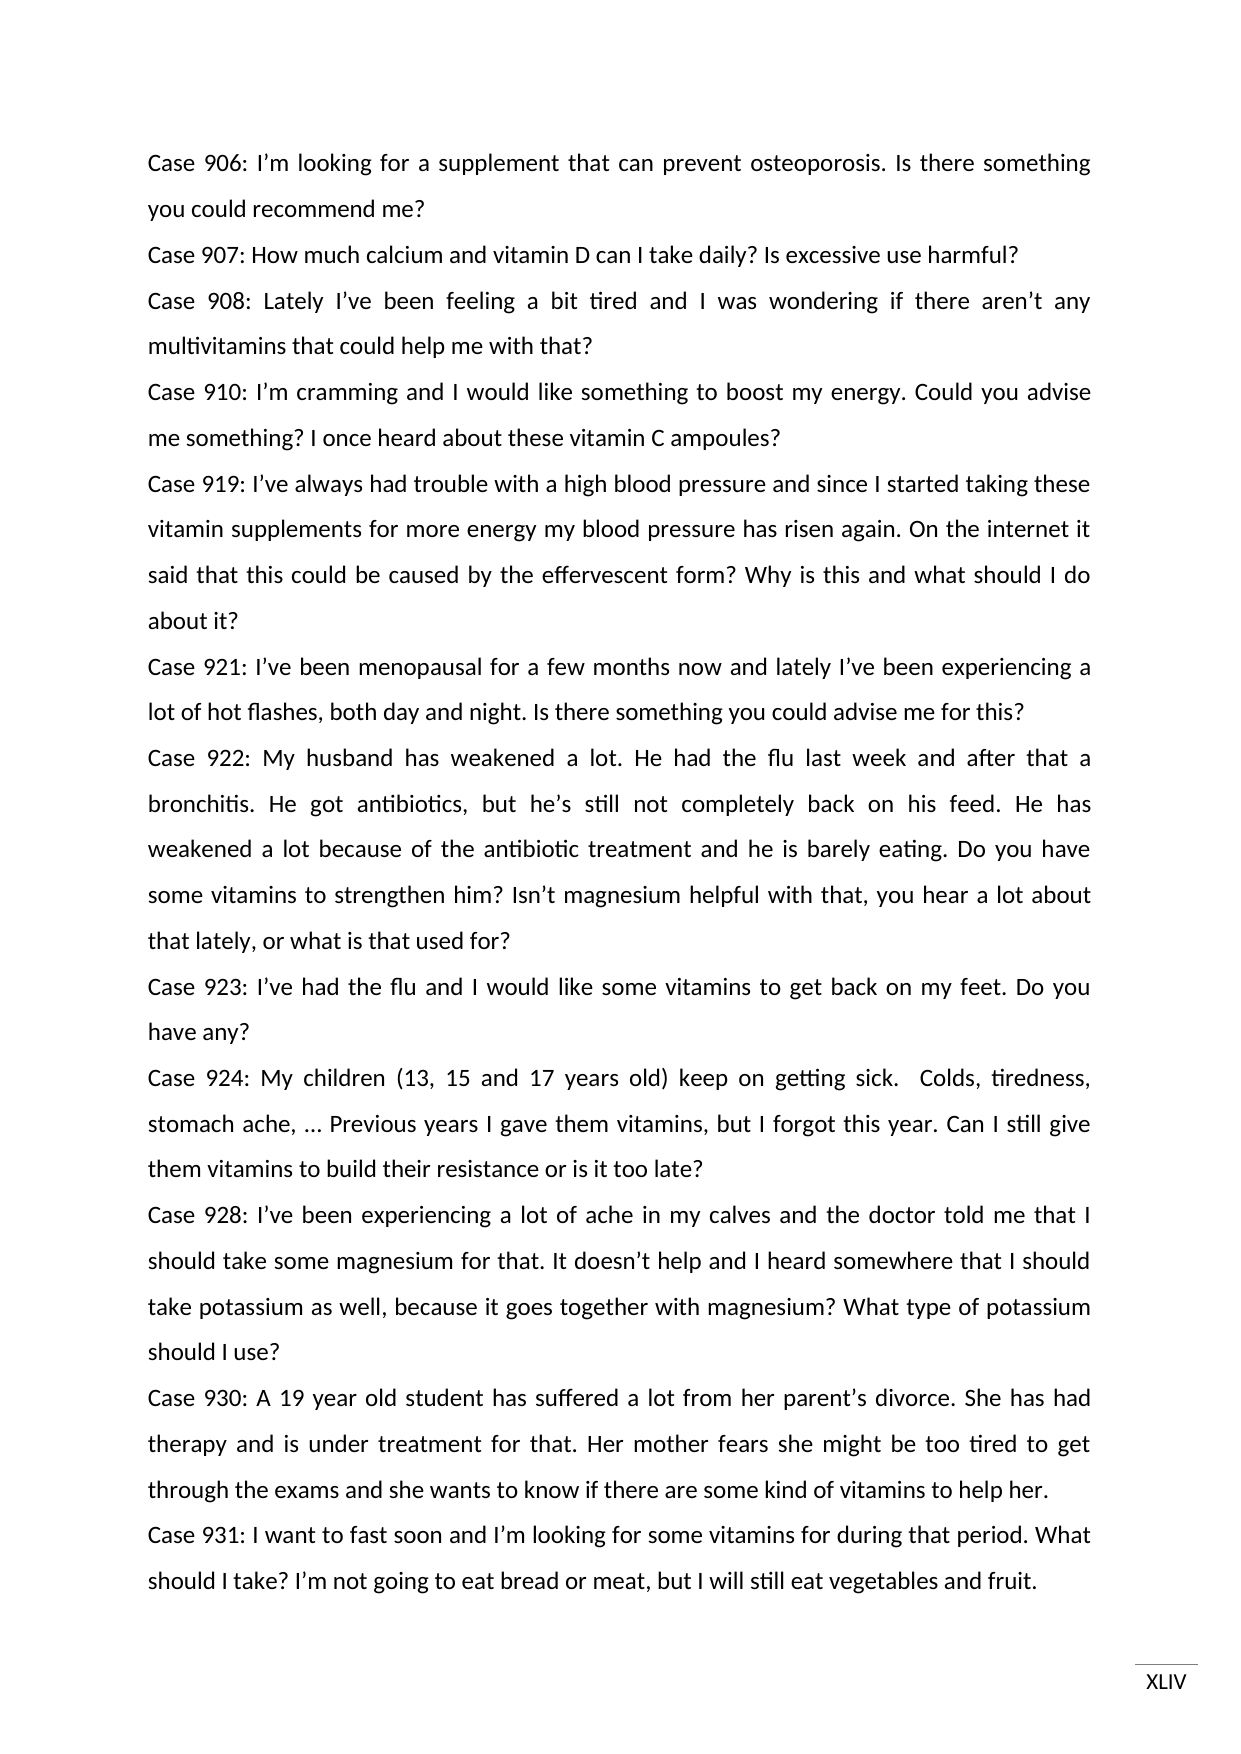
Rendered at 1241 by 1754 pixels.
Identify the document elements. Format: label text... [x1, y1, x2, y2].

text Case 928: I’ve been experiencing a lot of ache in my calves and the doctor told me that I should take some magnesium for that. It doesn’t help and I heard somewhere that I should take potassium as well, because it goes together with magnesium? What type of potassium should I use? [148, 1199, 1093, 1367]
text Case 908: Lately I’ve been feeling a bit tired and I was wondering if there aren’t any multivitamins that could help me with that? [148, 285, 1093, 361]
text Case 907: How much calcium and vitamin D can I take daily? Is excessive use harmful? [148, 239, 1093, 269]
text Case 919: I’ve always had trouble with a high blood pressure and since I started taking these vitamin supplements for more energy my blood pressure has risen again. On the internet it said that this could be caused by the effervescent form? Why is this and what should I do about it? [148, 468, 1093, 635]
text Case 923: I’ve had the flu and I would like some vitamins to get back on my feet. Do you have any? [148, 971, 1093, 1047]
text Case 931: I want to fast soon and I’m looking for some vitamins for during that period. What should I take? I’m not going to eat bread or meat, but I will still eat vegetables and fruit. [148, 1519, 1093, 1596]
text Case 922: My husband has weakened a lot. He had the flu last week and after that a bronchitis. He got antibiotics, but he’s still not completely back on his feed. He has weakened a lot because of the antibiotic treatment and he is barely eating. Do you have some vitamins to strengthen him? Isn’t magnesium helpful with that, you hear a lot about that lately, or what is that used for? [148, 742, 1093, 956]
text Case 921: I’ve been menopausal for a few months now and lately I’ve been experiencing a lot of hot flashes, both day and night. Is there something you could advise me for this? [148, 651, 1093, 727]
text Case 906: I’m looking for a supplement that can prevent osteoporosis. Is there something you could recommend me? [148, 148, 1093, 224]
text Case 910: I’m cramming and I would like something to boost my energy. Could you advise me something? I once heard about these vitamin C ampoules? [148, 376, 1093, 452]
text Case 924: My children (13, 15 and 17 years old) keep on getting sick. Colds, tiredness, stomach ache, … Previous years I gave them vitamins, but I forgot this year. Can I still give them vitamins to build their resistance or is it too late? [148, 1062, 1093, 1184]
text Case 930: A 19 year old student has suffered a lot from her parent’s divorce. She has had therapy and is under treatment for that. Her mother fears she might be too tired to get through the exams and she wants to know if there are some kind of vitamins to help her. [148, 1382, 1093, 1504]
